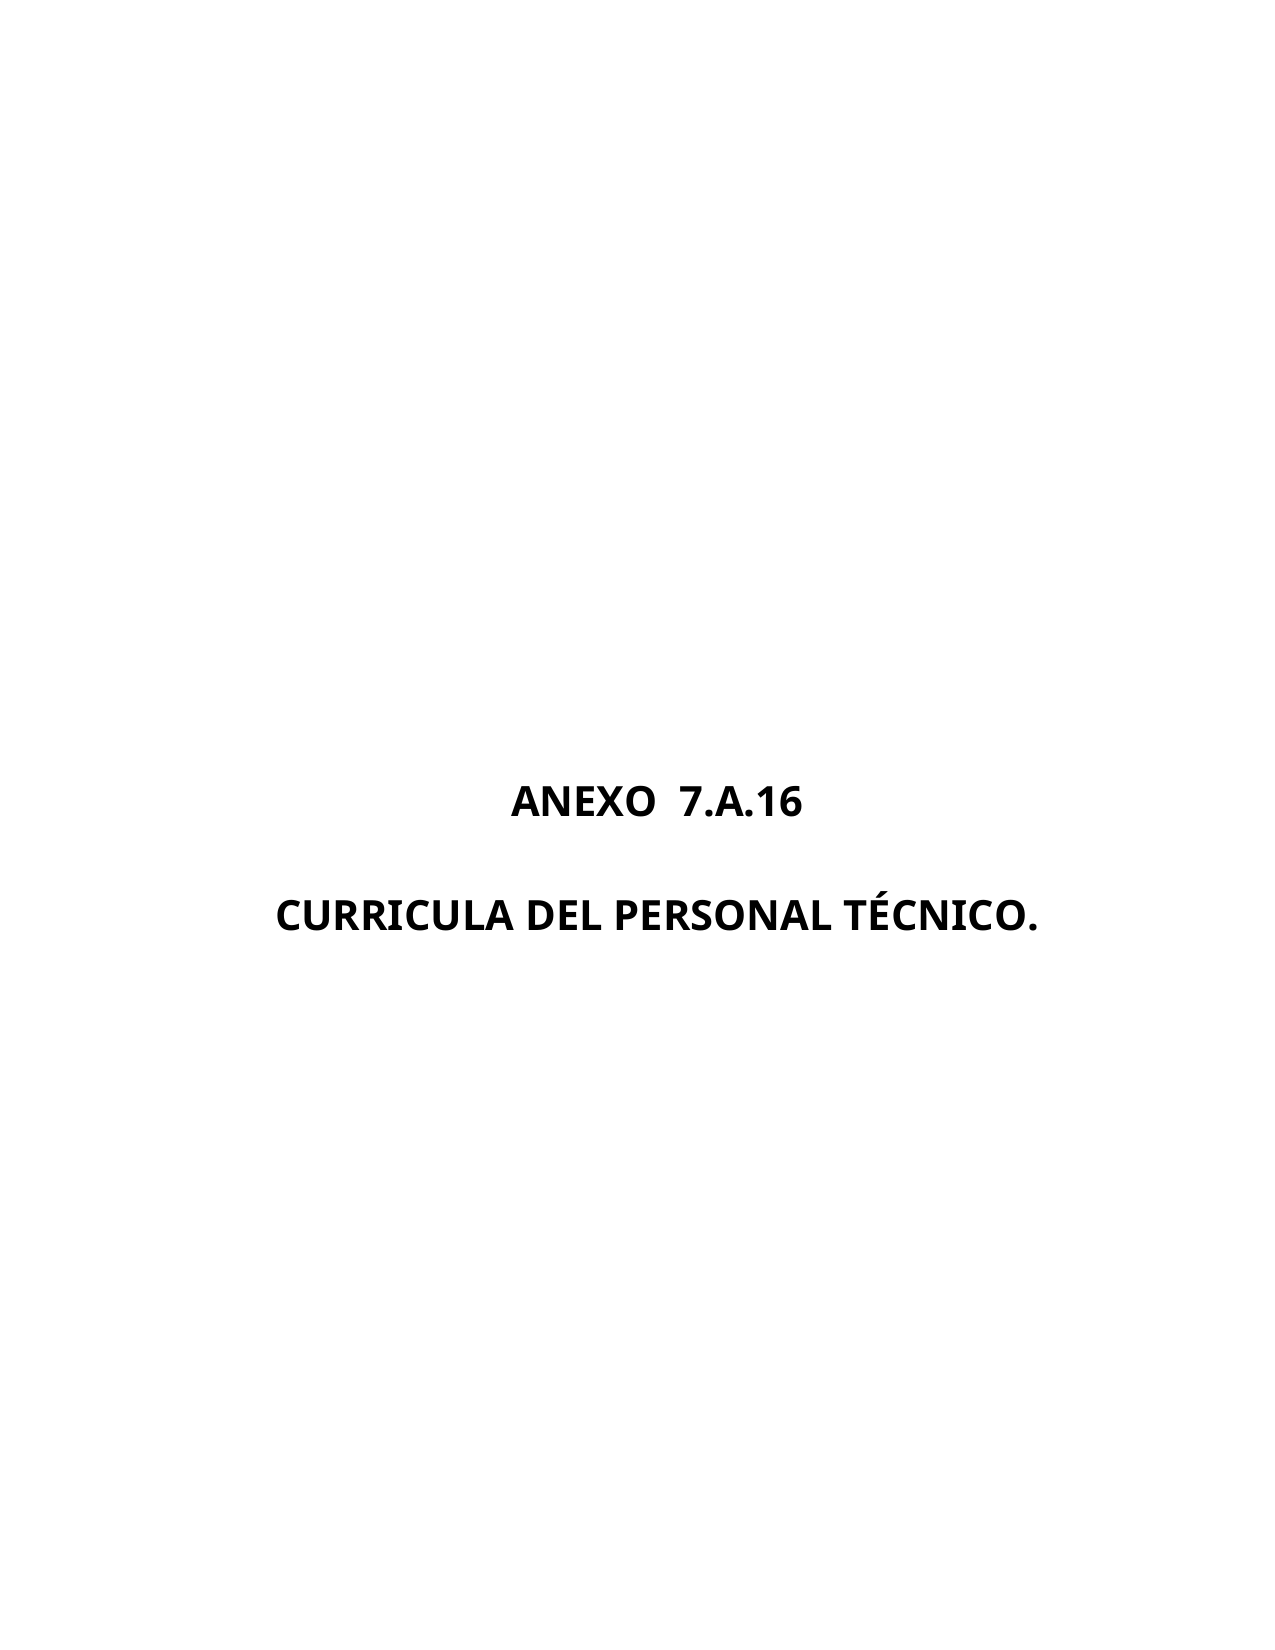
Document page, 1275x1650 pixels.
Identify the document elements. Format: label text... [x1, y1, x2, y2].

text CURRICULA DEL PERSONAL TÉCNICO. [162, 886, 1152, 942]
text ANEXO 7.A.16 [162, 772, 1152, 829]
